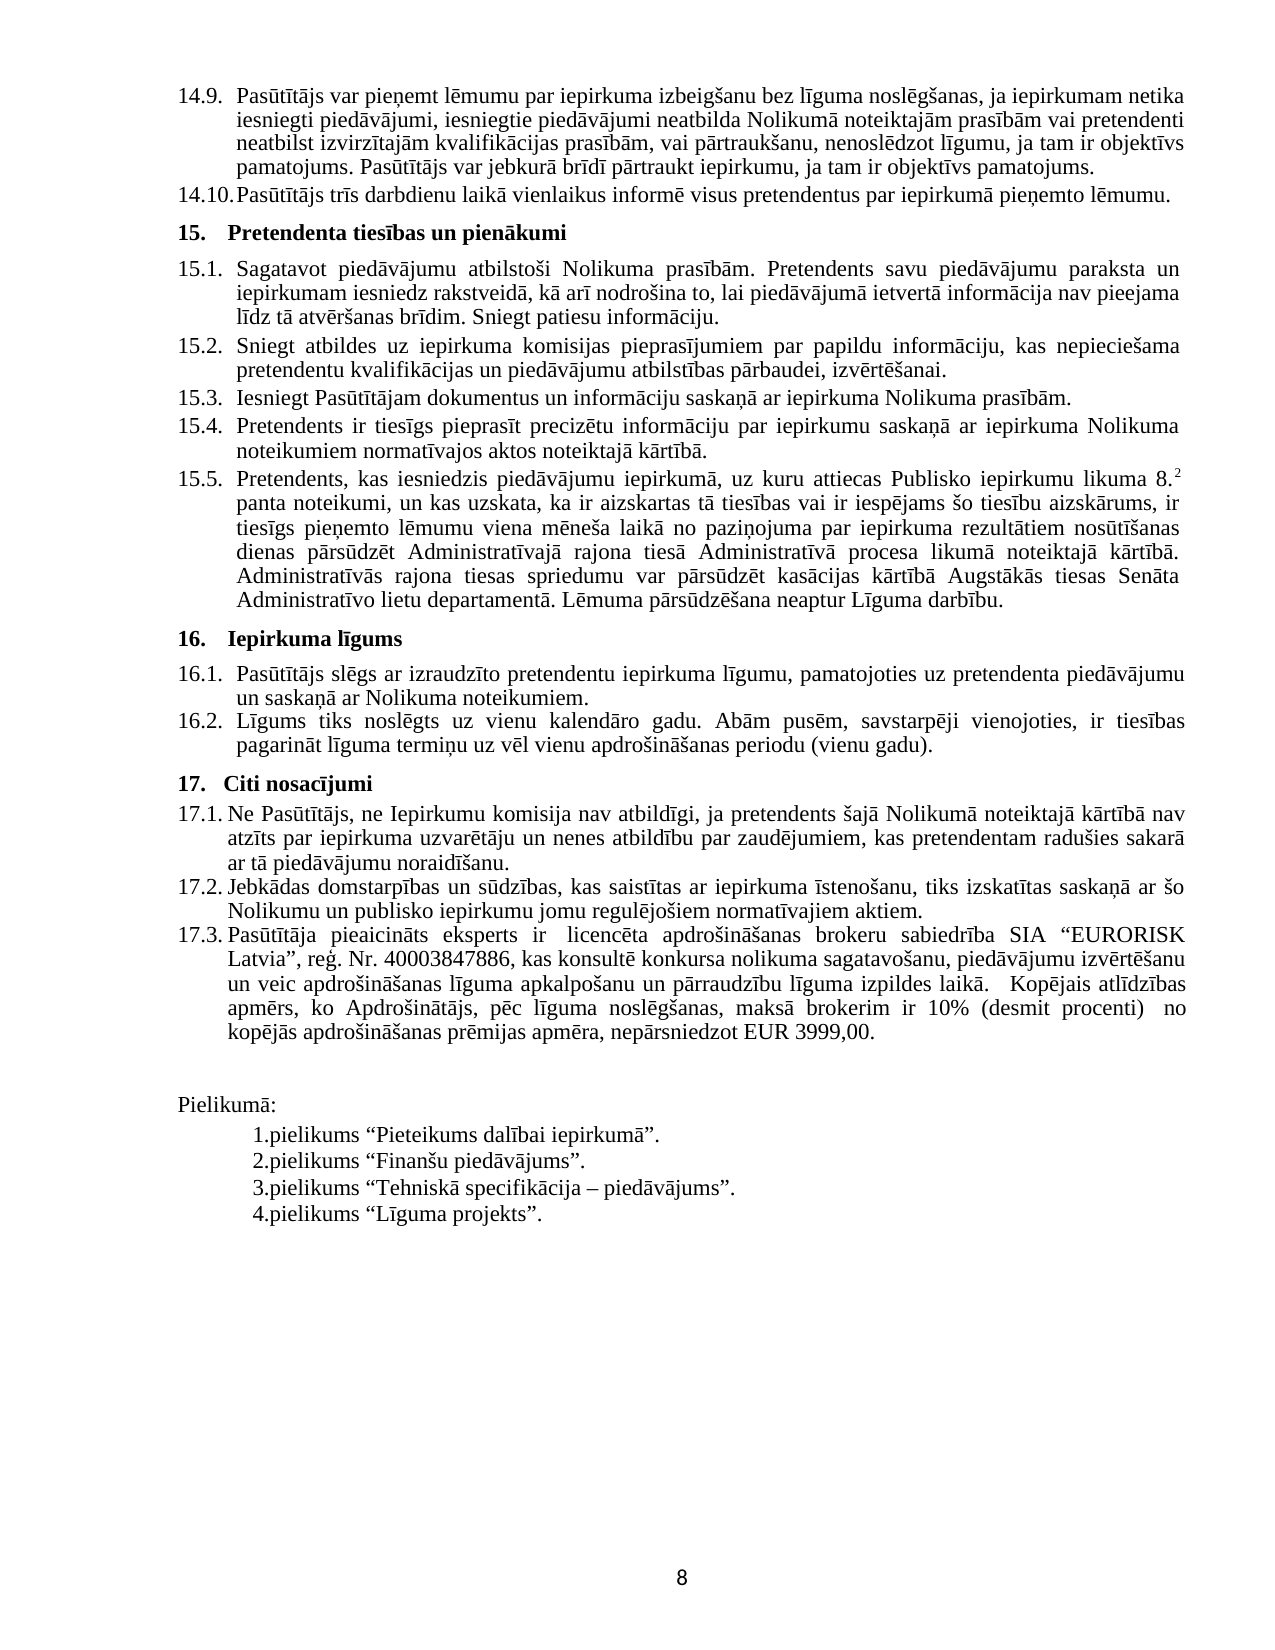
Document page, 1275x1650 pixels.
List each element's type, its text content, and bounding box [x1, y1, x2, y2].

text 3.pielikums “Tehniskā specifikācija – piedāvājums”. [177, 1174, 1186, 1200]
list Iepirkuma līgums [177, 625, 1186, 652]
list Iesniegt Pasūtītājam dokumentus un informāciju saskaņā ar iepirkuma Nolikuma prasībām. [177, 386, 1181, 411]
list Pasūtītājs trīs darbdienu laikā vienlaikus informē visus pretendentus par iepirkumā pieņemto lēmumu. [177, 183, 1186, 207]
text 17. Citi nosacījumi [177, 769, 1186, 796]
text Pielikumā: [177, 1092, 1186, 1118]
list 1.pielikums “Pieteikums dalībai iepirkumā”. [252, 1122, 1186, 1148]
list Sniegt atbildes uz iepirkuma komisijas pieprasījumiem par papildu informāciju, kas nepieciešama pretendentu kvalifikācijas un piedāvājumu atbilstības pārbaudei, izvērtēšanai. [177, 334, 1181, 382]
text 4.pielikums “Līguma projekts”. [177, 1200, 1186, 1226]
list 2.pielikums “Finanšu piedāvājums”. [252, 1148, 1186, 1174]
list Pasūtītāja pieaicināts eksperts ir licencēta apdrošināšanas brokeru sabiedrība SIA “EURORISK Latvia”, reģ. Nr. 40003847886, kas konsultē konkursa nolikuma sagatavošanu, piedāvājumu izvērtēšanu un veic apdrošināšanas līguma apkalpošanu un pārraudzību līguma izpildes laikā. Kopējais atlīdzības apmērs, ko Apdrošinātājs, pēc līguma noslēgšanas, maksā brokerim ir 10% (desmit procenti) no kopējās apdrošināšanas prēmijas apmēra, nepārsniedzot EUR 3999,00. [177, 923, 1186, 1044]
list Ne Pasūtītājs, ne Iepirkumu komisija nav atbildīgi, ja pretendents šajā Nolikumā noteiktajā kārtībā nav atzīts par iepirkuma uzvarētāju un nenes atbildību par zaudējumiem, kas pretendentam radušies sakarā ar tā piedāvājumu noraidīšanu. [177, 802, 1186, 875]
list Sagatavot piedāvājumu atbilstoši Nolikuma prasībām. Pretendents savu piedāvājumu paraksta un iepirkumam iesniedz rakstveidā, kā arī nodrošina to, lai piedāvājumā ietvertā informācija nav pieejama līdz tā atvēršanas brīdim. Sniegt patiesu informāciju. [177, 257, 1181, 329]
list Jebkādas domstarpības un sūdzības, kas saistītas ar iepirkuma īstenošanu, tiks izskatītas saskaņā ar šo Nolikumu un publisko iepirkumu jomu regulējošiem normatīvajiem aktiem. [177, 875, 1186, 923]
list tiks noslēgts uz vienu kalendāro gadu. Abām pusēm, savstarpēji vienojoties, ir tiesības pagarināt līguma termiņu uz vēl vienu apdrošināšanas periodu (vienu gadu). [177, 710, 1186, 757]
list Pretendenta tiesības un pienākumi [177, 219, 1186, 246]
list Pasūtītājs slēgs ar izraudzīto pretendentu iepirkuma līgumu, pamatojoties uz pretendenta piedāvājumu un saskaņā ar Nolikuma noteikumiem. [177, 663, 1186, 710]
list Pretendents, kas iesniedzis piedāvājumu iepirkumā, uz kuru attiecas Publisko iepirkumu likuma 8.2 panta noteikumi, un kas uzskata, ka ir aizskartas tā tiesības vai ir iespējams šo tiesību aizskārums, ir tiesīgs pieņemto lēmumu viena mēneša laikā no paziņojuma par iepirkuma rezultātiem nosūtīšanas dienas pārsūdzēt Administratīvajā rajona tiesā Administratīvā procesa likumā noteiktajā kārtībā. Administratīvās rajona tiesas spriedumu var pārsūdzēt kasācijas kārtībā Augstākās tiesas Senāta Administratīvo lietu departamentā. Lēmuma pārsūdzēšana neaptur Līguma darbību. [177, 467, 1181, 613]
list Pretendents ir tiesīgs pieprasīt precizētu informāciju par iepirkumu saskaņā ar iepirkuma Nolikuma noteikumiem normatīvajos aktos noteiktajā kārtībā. [177, 415, 1181, 463]
list Pasūtītājs var pieņemt lēmumu par iepirkuma izbeigšanu bez līguma noslēgšanas, ja iepirkumam netika iesniegti piedāvājumi, iesniegtie piedāvājumi neatbilda Nolikumā noteiktajām prasībām vai pretendenti neatbilst izvirzītajām kvalifikācijas prasībām, vai pārtraukšanu, nenoslēdzot līgumu, ja tam ir objektīvs pamatojums. Pasūtītājs var jebkurā brīdī pārtraukt iepirkumu, ja tam ir objektīvs pamatojums. [177, 85, 1186, 179]
